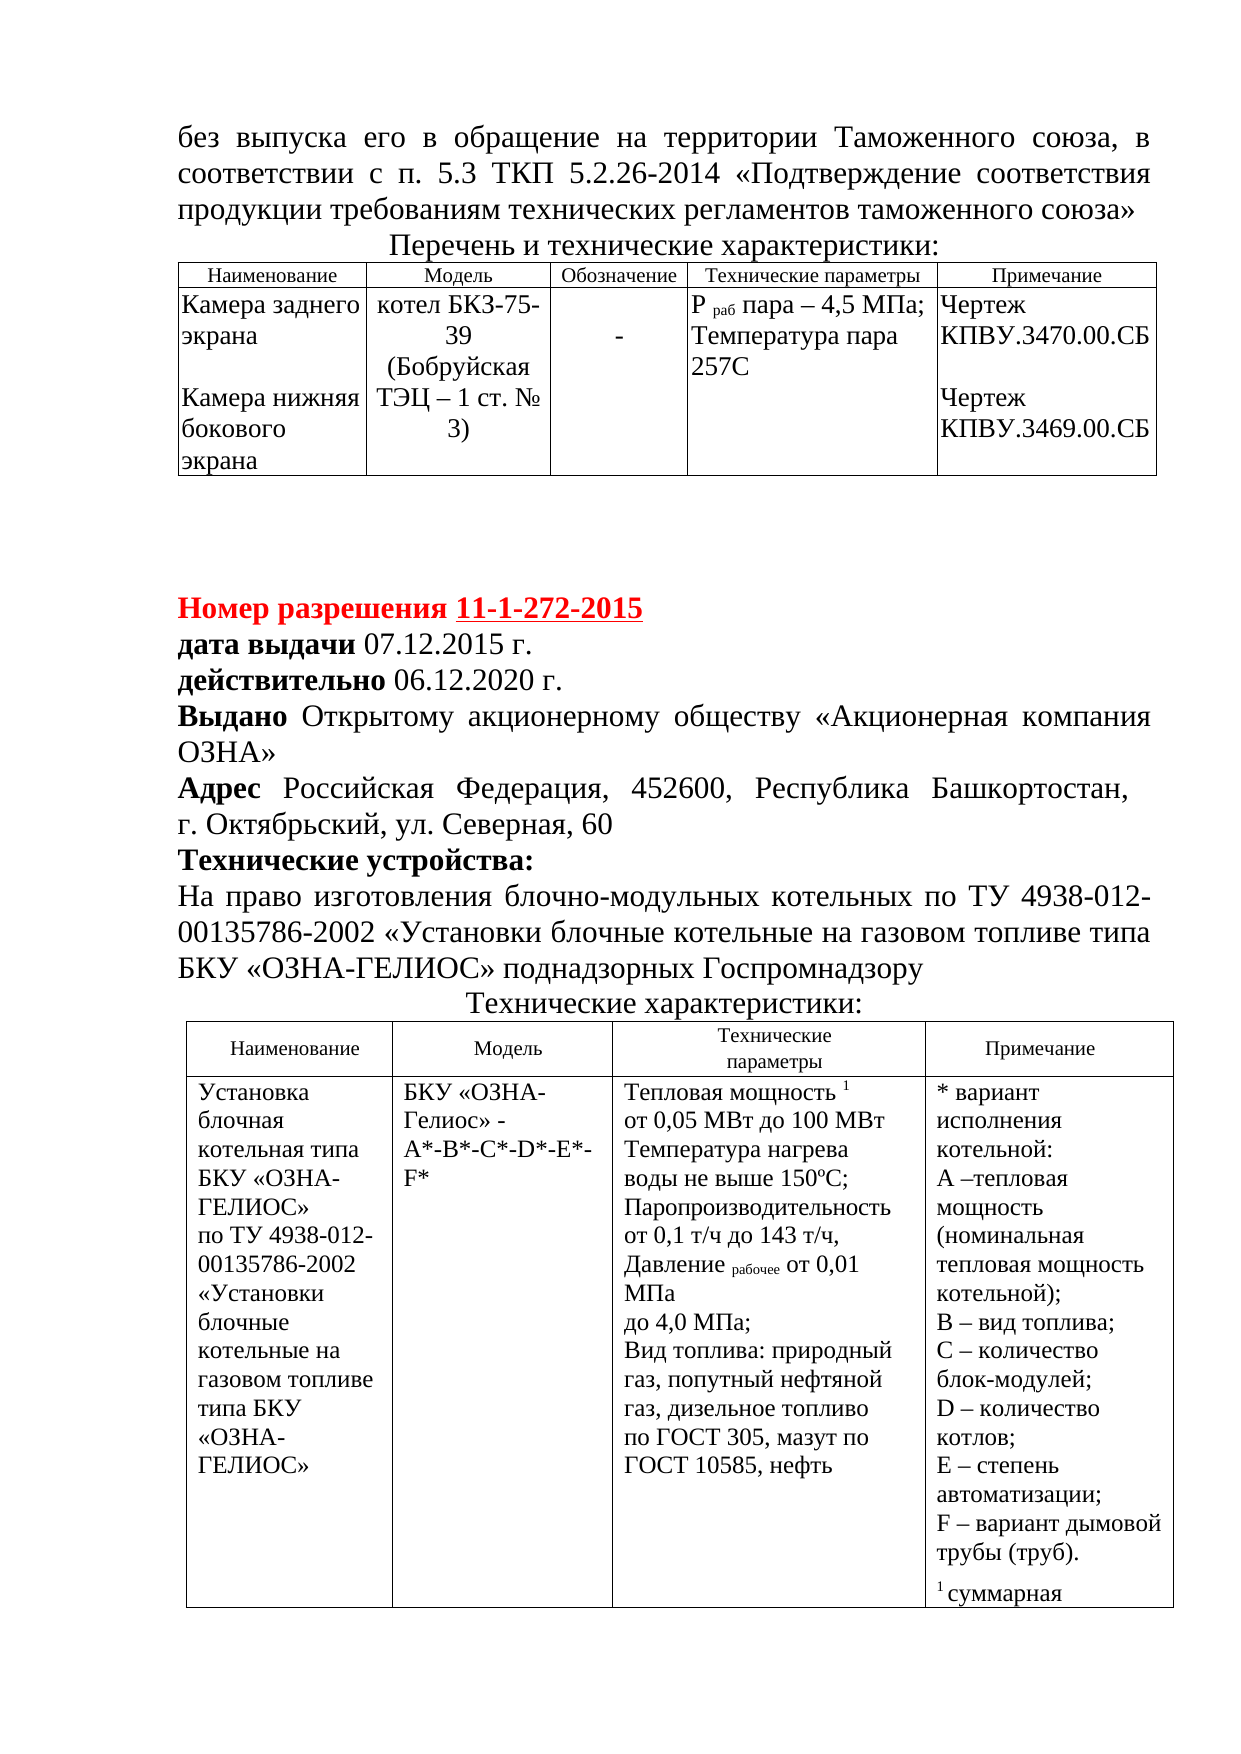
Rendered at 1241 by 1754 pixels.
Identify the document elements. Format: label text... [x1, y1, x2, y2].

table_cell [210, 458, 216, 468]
text действительно 06.12.2020 г. [177, 661, 1152, 697]
text На право изготовления блочно-модульных котельных по ТУ 4938-012-00135786-2002 «Установки блочные котельные на газовом топливе типа БКУ «ОЗНА-ГЕЛИОС» поднадзорных Госпромнадзору [177, 877, 1152, 985]
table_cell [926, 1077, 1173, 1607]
text Номер разрешения 11-1-272-2015 [177, 589, 1152, 625]
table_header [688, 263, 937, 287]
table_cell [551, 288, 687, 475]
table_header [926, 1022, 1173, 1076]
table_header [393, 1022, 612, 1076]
text Выдано Открытому акционерному обществу «Акционерная компания ОЗНА» [177, 697, 1152, 769]
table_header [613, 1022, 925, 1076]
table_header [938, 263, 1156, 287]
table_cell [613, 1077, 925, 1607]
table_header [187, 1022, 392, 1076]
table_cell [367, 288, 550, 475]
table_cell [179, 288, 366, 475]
text Технические устройства: [177, 841, 1152, 877]
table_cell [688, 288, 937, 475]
text дата выдачи 07.12.2015 г. [177, 625, 1152, 661]
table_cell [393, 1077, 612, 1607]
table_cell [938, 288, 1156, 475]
text Адрес Российская Федерация, 452600, Республика Башкортостан, г. Октябрьский, ул. Северная, 60 [177, 769, 1152, 841]
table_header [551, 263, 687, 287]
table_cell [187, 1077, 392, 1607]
text Технические характеристики: [177, 985, 1152, 1021]
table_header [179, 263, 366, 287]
text Перечень и технические характеристики: [177, 226, 1152, 262]
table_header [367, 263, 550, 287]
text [177, 118, 1152, 226]
